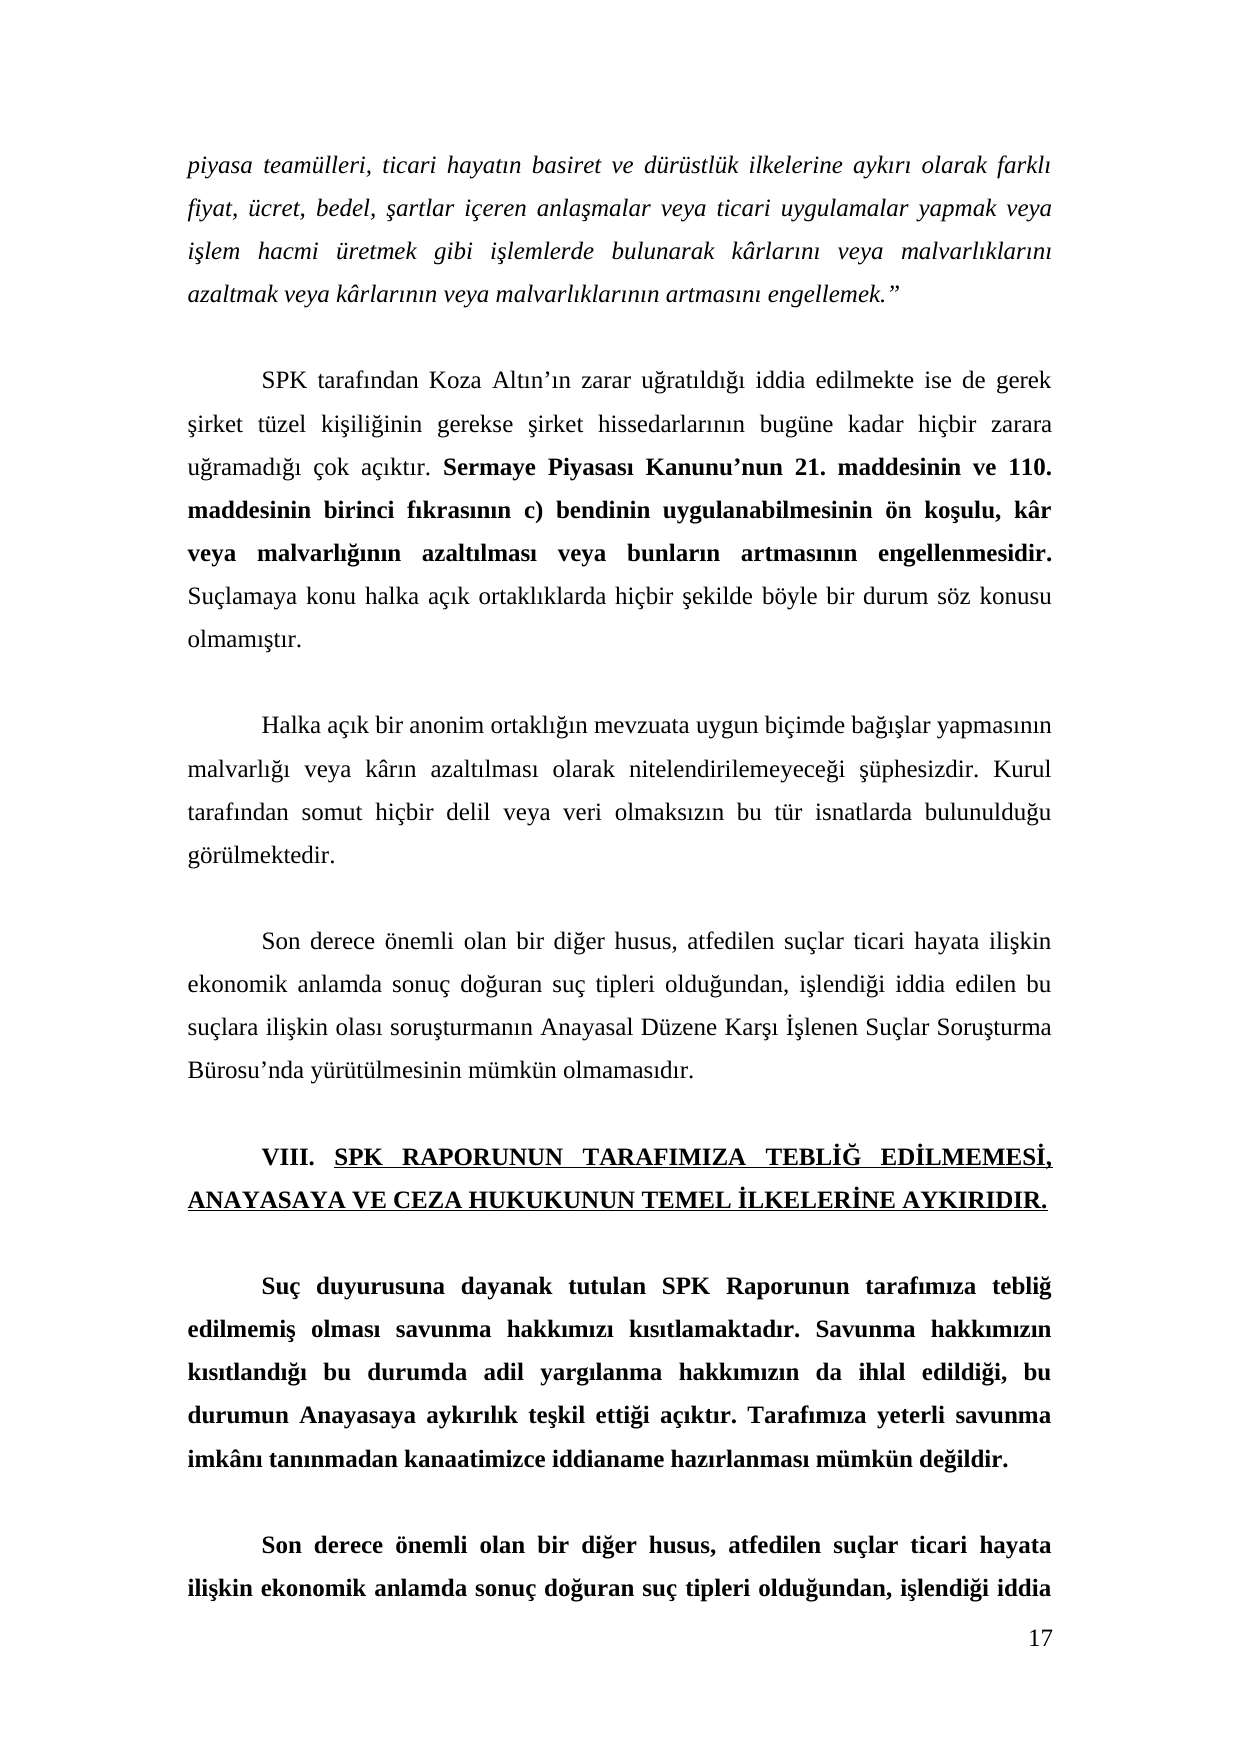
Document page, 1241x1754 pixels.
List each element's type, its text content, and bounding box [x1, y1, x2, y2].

text Halka açık bir anonim ortaklığın mevzuata uygun biçimde bağışlar yapmasının malvarlığı veya kârın azaltılması olarak nitelendirilemeyeceği şüphesizdir. Kurul tarafından somut hiçbir delil veya veri olmaksızın bu tür isnatlarda bulunulduğu görülmektedir. [187, 711, 1053, 869]
text SPK tarafından Koza Altın’ın zarar uğratıldığı iddia edilmekte ise de gerek şirket tüzel kişiliğinin gerekse şirket hissedarlarının bugüne kadar hiçbir zarara uğramadığı çok açıktır. Sermaye Piyasası Kanunu’nun 21. maddesinin ve 110. maddesinin birinci fıkrasının c) bendinin uygulanabilmesinin ön koşulu, kâr veya malvarlığının azaltılması veya bunların artmasının engellenmesidir. Suçlamaya konu halka açık ortaklıklarda hiçbir şekilde böyle bir durum söz konusu olmamıştır. [187, 366, 1053, 653]
text Suç duyurusuna dayanak tutulan SPK Raporunun tarafımıza tebliğ edilmemiş olması savunma hakkımızı kısıtlamaktadır. Savunma hakkımızın kısıtlandığı bu durumda adil yargılanma hakkımızın da ihlal edildiği, bu durumun Anayasaya aykırılık teşkil ettiği açıktır. Tarafımıza yeterli savunma imkânı tanınmadan kanaatimizce iddianame hazırlanması mümkün değildir. [187, 1271, 1053, 1472]
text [187, 150, 1053, 308]
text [187, 1530, 1053, 1602]
text VIII. SPK RAPORUNUN TARAFIMIZA TEBLİĞ EDİLMEMESİ, ANAYASAYA VE CEZA HUKUKUNUN TEMEL İLKELERİNE AYKIRIDIR. [187, 1142, 1053, 1214]
